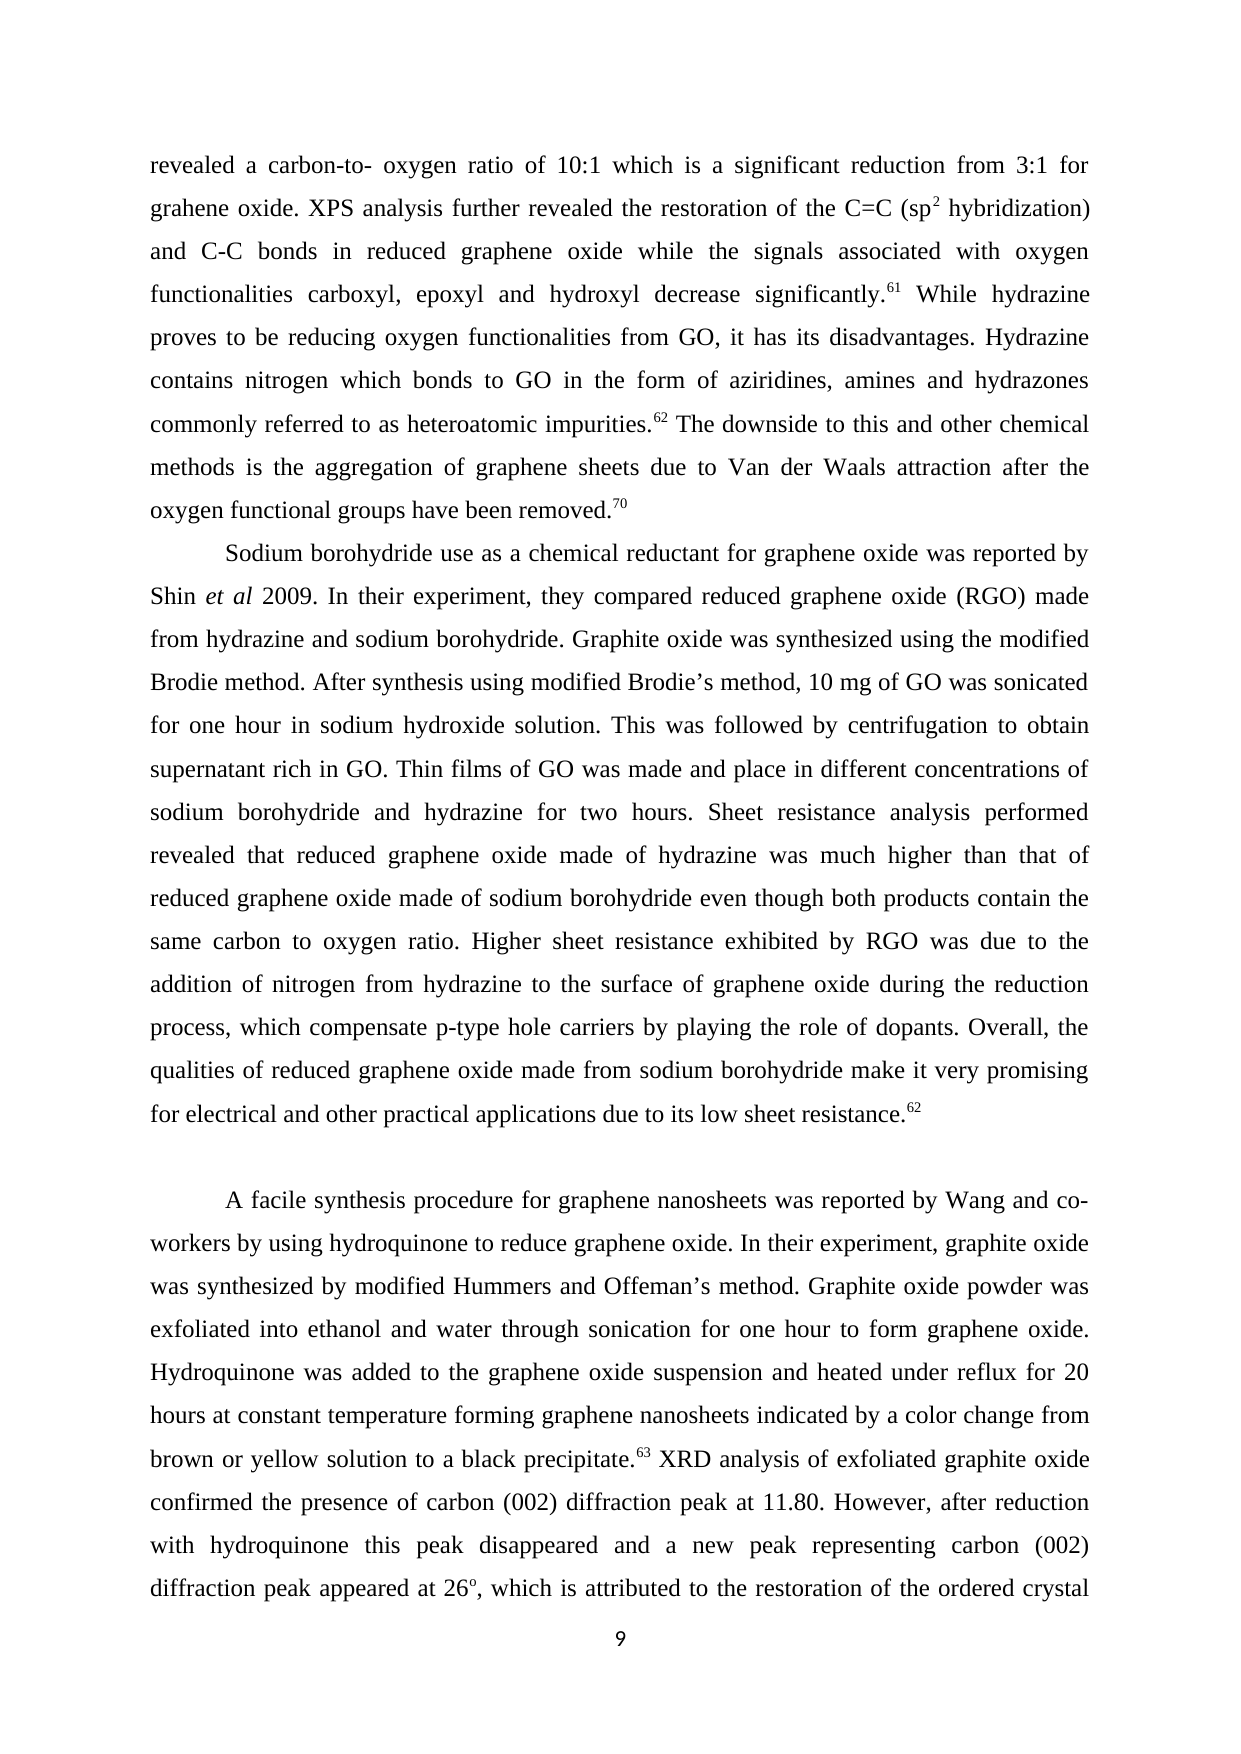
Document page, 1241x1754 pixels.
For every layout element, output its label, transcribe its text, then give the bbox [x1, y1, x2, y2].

text Sodium borohydride use as a chemical reductant for graphene oxide was reported by Shin et al 2009. In their experiment, they compared reduced graphene oxide (RGO) made from hydrazine and sodium borohydride. Graphite oxide was synthesized using the modified Brodie method. After synthesis using modified Brodie’s method, 10 mg of GO was sonicated for one hour in sodium hydroxide solution. This was followed by centrifugation to obtain supernatant rich in GO. Thin films of GO was made and place in different concentrations of sodium borohydride and hydrazine for two hours. Sheet resistance analysis performed revealed that reduced graphene oxide made of hydrazine was much higher than that of reduced graphene oxide made of sodium borohydride even though both products contain the same carbon to oxygen ratio. Higher sheet resistance exhibited by RGO was due to the addition of nitrogen from hydrazine to the surface of graphene oxide during the reduction process, which compensate p-type hole carriers by playing the role of dopants. Overall, the qualities of reduced graphene oxide made from sodium borohydride make it very promising for electrical and other practical applications due to its low sheet resistance.62 [150, 538, 1090, 1127]
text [150, 1185, 1090, 1602]
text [150, 150, 1090, 524]
